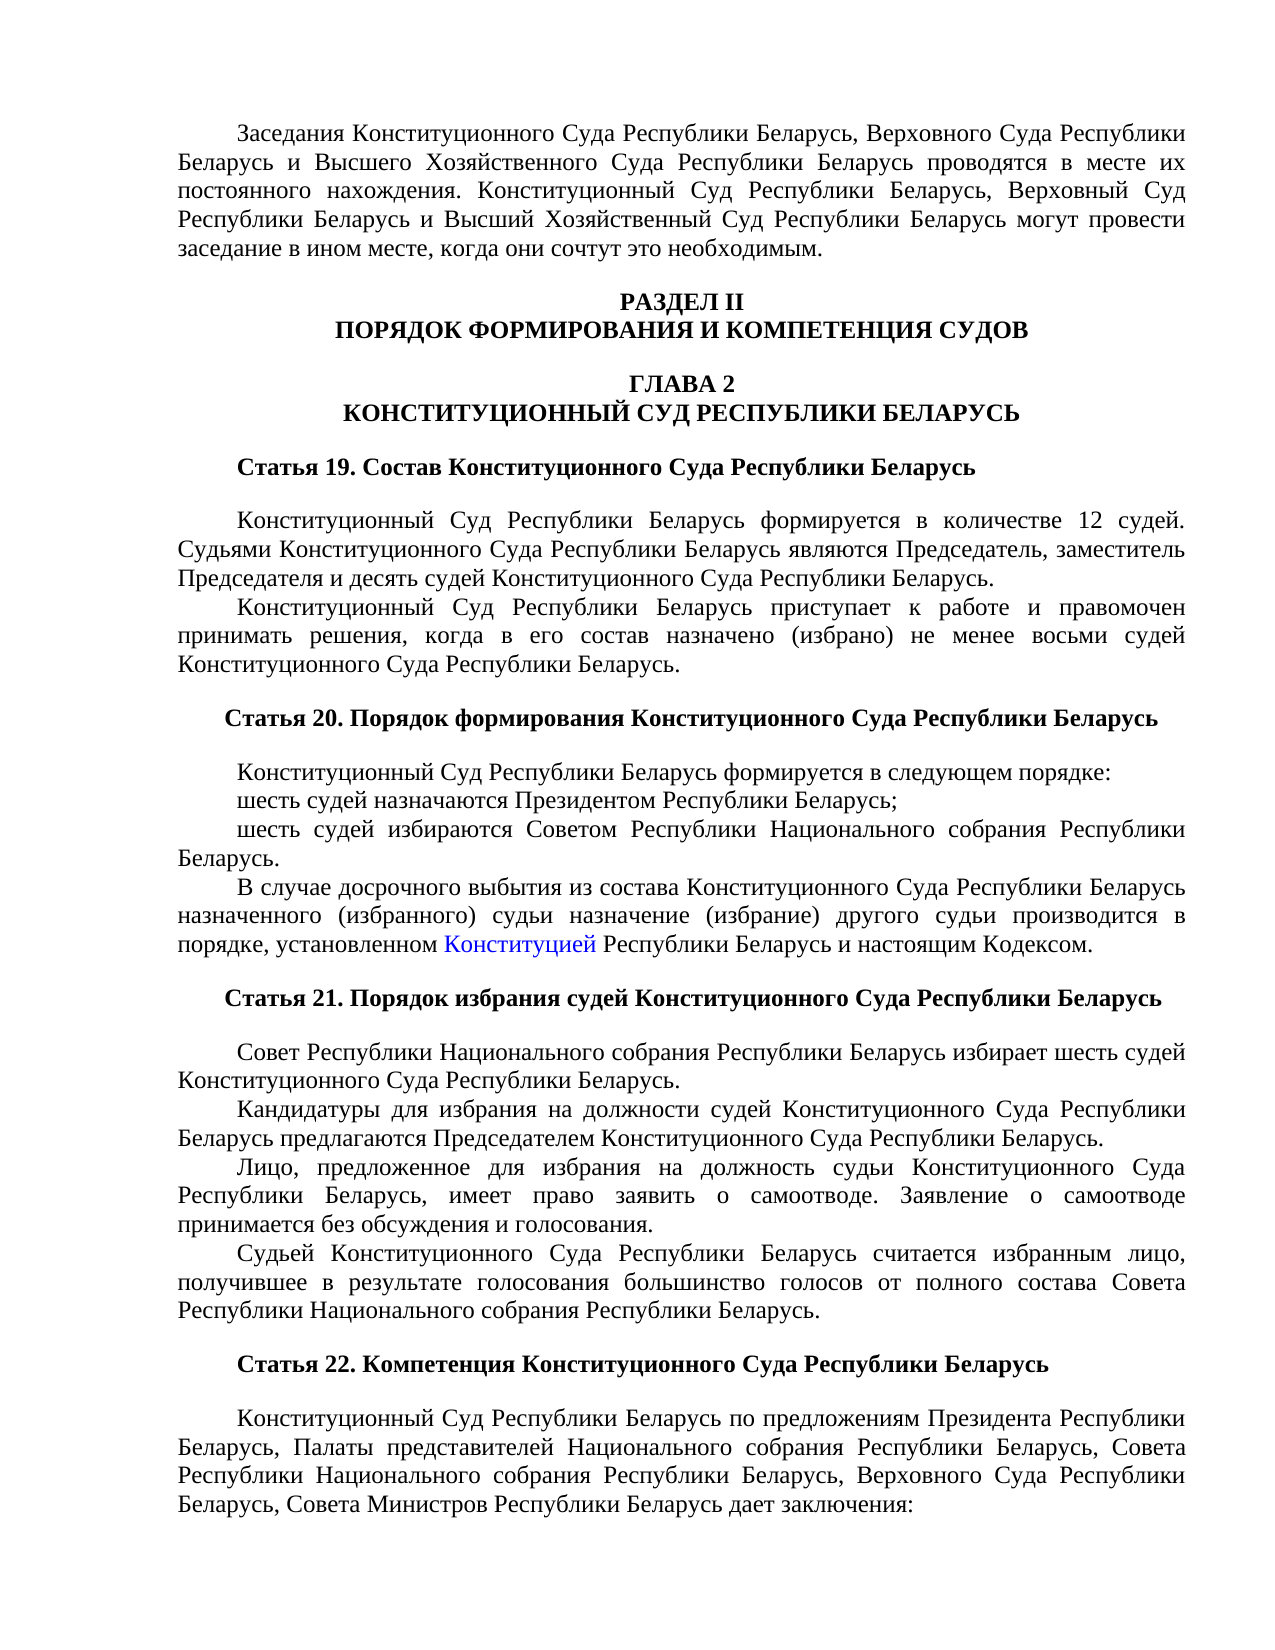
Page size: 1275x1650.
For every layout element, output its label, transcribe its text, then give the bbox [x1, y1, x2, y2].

text шесть судей назначаются Президентом Республики Беларусь; [177, 786, 1186, 814]
text Конституционный Суд Республики Беларусь формируется в количестве 12 судей. Судьями Конституционного Суда Республики Беларусь являются Председатель, заместитель Председателя и десять судей Конституционного Суда Республики Беларусь. [177, 506, 1186, 592]
text Статья 21. Порядок избрания судей Конституционного Суда Республики Беларусь [224, 983, 1186, 1012]
text Конституционный Суд Республики Беларусь по предложениям Президента Республики Беларусь, Палаты представителей Национального собрания Республики Беларусь, Совета Республики Национального собрания Республики Беларусь, Верховного Суда Республики Беларусь, Совета Министров Республики Беларусь дает заключения: [177, 1403, 1186, 1518]
text Конституционный Суд Республики Беларусь формируется в следующем порядке: [177, 757, 1186, 786]
text Заседания Конституционного Суда Республики Беларусь, Верховного Суда Республики Беларусь и Высшего Хозяйственного Суда Республики Беларусь проводятся в месте их постоянного нахождения. Конституционный Суд Республики Беларусь, Верховный Суд Республики Беларусь и Высший Хозяйственный Суд Республики Беларусь могут провести заседание в ином месте, когда они сочтут это необходимым. [177, 118, 1186, 262]
text Кандидатуры для избрания на должности судей Конституционного Суда Республики Беларусь предлагаются Председателем Конституционного Суда Республики Беларусь. [177, 1094, 1186, 1152]
text Статья 20. Порядок формирования Конституционного Суда Республики Беларусь [224, 703, 1186, 732]
text Конституционный Суд Республики Беларусь приступает к работе и правомочен принимать решения, когда в его состав назначено (избрано) не менее восьми судей Конституционного Суда Республики Беларусь. [177, 592, 1186, 678]
text Совет Республики Национального собрания Республики Беларусь избирает шесть судей Конституционного Суда Республики Беларусь. [177, 1037, 1186, 1094]
text РАЗДЕЛ II ПОРЯДОК ФОРМИРОВАНИЯ И КОМПЕТЕНЦИЯ СУДОВ [177, 287, 1186, 344]
text В случае досрочного выбытия из состава Конституционного Суда Республики Беларусь назначенного (избранного) судьи назначение (избрание) другого судьи производится в порядке, установленном Конституцией Республики Беларусь и настоящим Кодексом. [177, 872, 1186, 958]
text Статья 22. Компетенция Конституционного Суда Республики Беларусь [237, 1349, 1186, 1378]
text ГЛАВА 2 КОНСТИТУЦИОННЫЙ СУД РЕСПУБЛИКИ БЕЛАРУСЬ [177, 369, 1186, 427]
text Лицо, предложенное для избрания на должность судьи Конституционного Суда Республики Беларусь, имеет право заявить о самоотводе. Заявление о самоотводе принимается без обсуждения и голосования. [177, 1152, 1186, 1238]
text Судьей Конституционного Суда Республики Беларусь считается избранным лицо, получившее в результате голосования большинство голосов от полного состава Совета Республики Национального собрания Республики Беларусь. [177, 1238, 1186, 1324]
text Статья 19. Состав Конституционного Суда Республики Беларусь [237, 452, 1186, 481]
text шесть судей избираются Советом Республики Национального собрания Республики Беларусь. [177, 814, 1186, 872]
